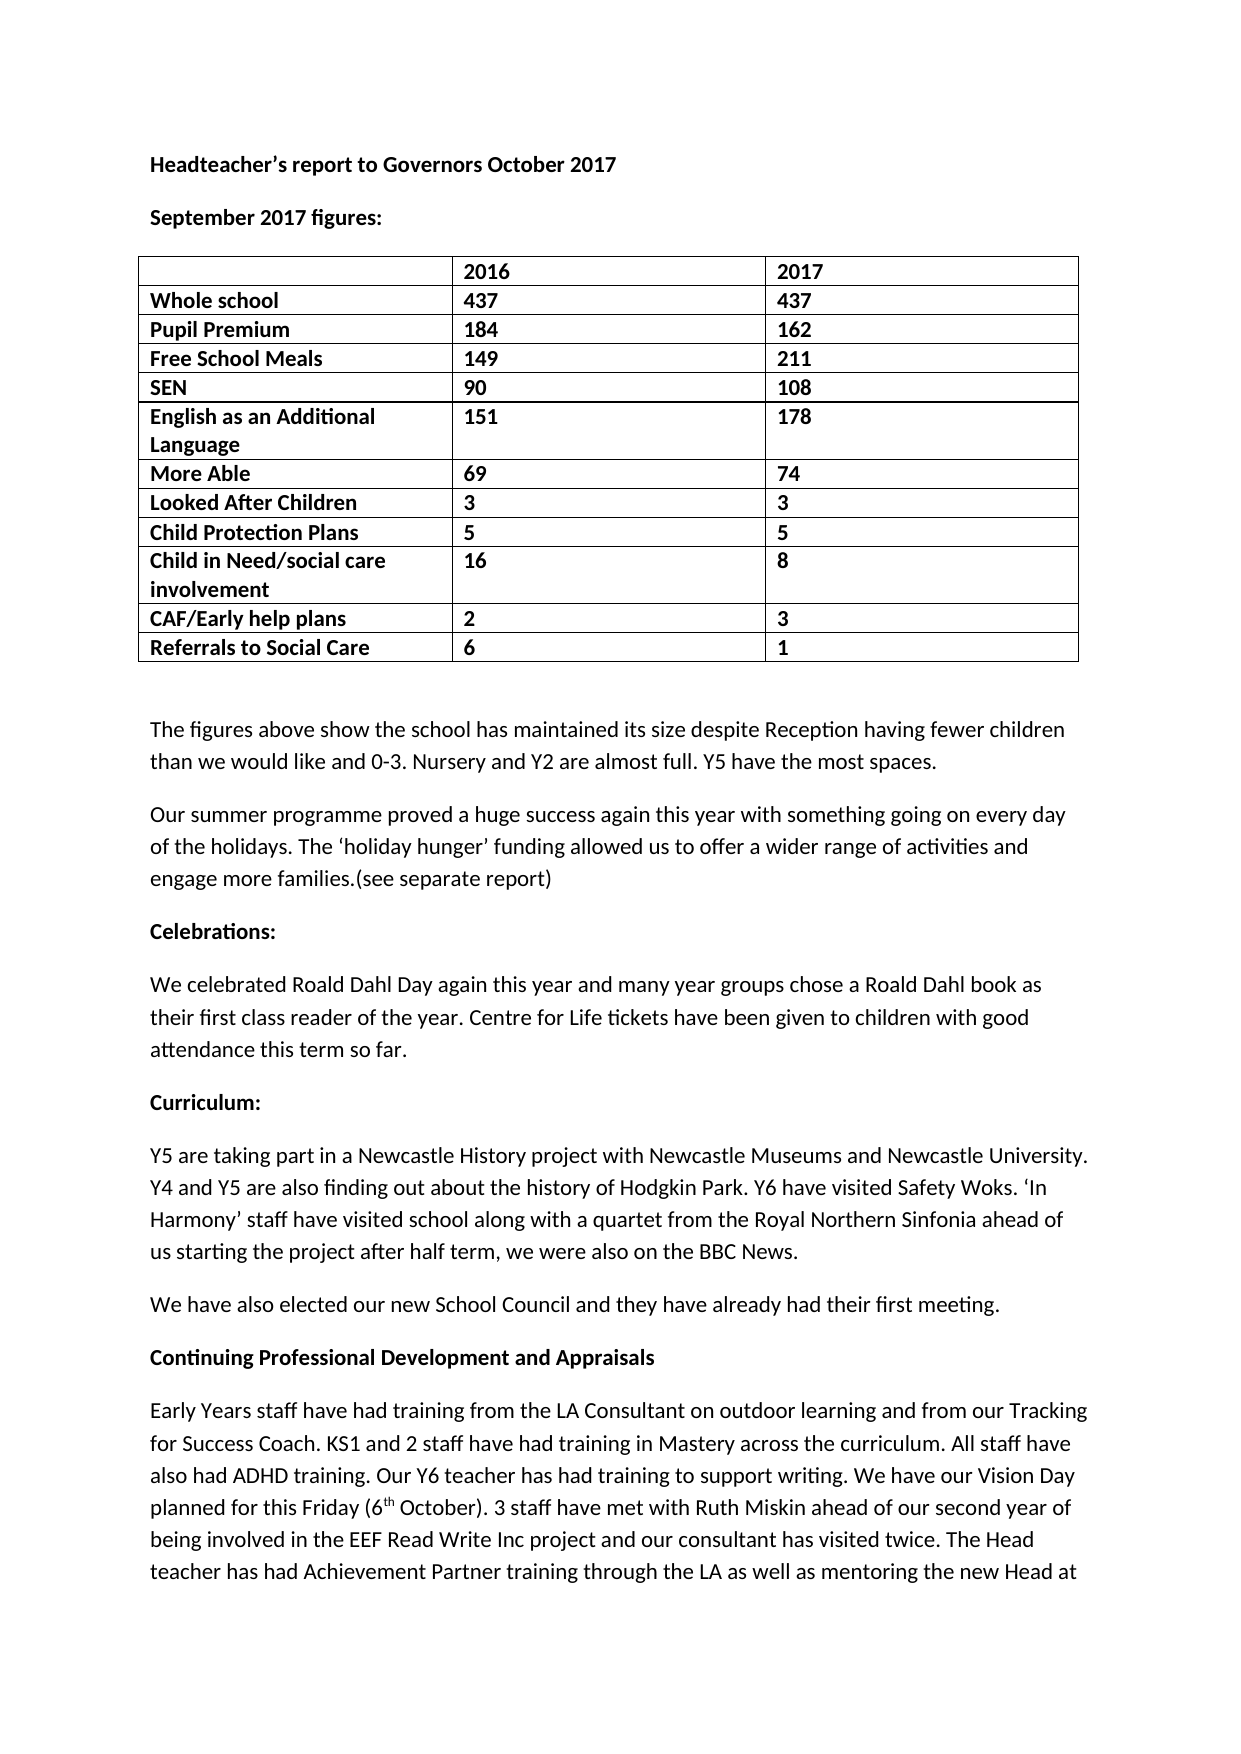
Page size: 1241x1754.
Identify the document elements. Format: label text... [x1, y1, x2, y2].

table_cell CAF/Early help plans [139, 604, 452, 632]
table_cell Child in Need/social care involvement [139, 547, 452, 603]
table_cell Whole school [139, 286, 452, 314]
table_cell 16 [453, 547, 765, 603]
table_cell Pupil Premium [139, 315, 452, 343]
table_cell 178 [766, 403, 1078, 458]
text Continuing Professional Development and Appraisals [150, 1343, 1090, 1372]
table_cell Free School Meals [139, 344, 452, 372]
table_cell 184 [453, 315, 765, 343]
table_cell 437 [453, 286, 765, 314]
text Our summer programme proved a huge success again this year with something going on every day of the holidays. The ‘holiday hunger’ funding allowed us to offer a wider range of activities and engage more families.(see separate report) [150, 800, 1090, 892]
text The figures above show the school has maintained its size despite Reception having fewer children than we would like and 0-3. Nursery and Y2 are almost full. Y5 have the most spaces. [150, 715, 1090, 775]
table_cell 437 [766, 286, 1078, 314]
text We have also elected our new School Council and they have already had their first meeting. [150, 1291, 1090, 1318]
table_cell 69 [453, 460, 765, 487]
text Celebrations: [150, 917, 1090, 946]
table_cell 1 [766, 633, 1078, 661]
table_cell 5 [453, 518, 765, 546]
table_cell 74 [766, 460, 1078, 487]
table_header 2016 [453, 257, 765, 285]
table_cell More Able [139, 460, 452, 487]
table_cell 5 [766, 518, 1078, 546]
table_cell 2 [453, 604, 765, 632]
table_cell 211 [766, 344, 1078, 372]
table_cell 3 [766, 604, 1078, 632]
table_cell Looked After Children [139, 489, 452, 517]
text Headteacher’s report to Governors October 2017 [150, 150, 1090, 178]
table_cell English as an Additional Language [139, 403, 452, 458]
table_cell Child Protection Plans [139, 518, 452, 546]
table_cell 90 [453, 373, 765, 401]
table_cell 162 [766, 315, 1078, 343]
table_header 2017 [766, 257, 1078, 285]
table_cell 6 [453, 633, 765, 661]
table_header [139, 257, 452, 285]
table_cell 108 [766, 373, 1078, 401]
text We celebrated Roald Dahl Day again this year and many year groups chose a Roald Dahl book as their first class reader of the year. Centre for Life tickets have been given to children with good attendance this term so far. [150, 971, 1090, 1063]
table_cell 151 [453, 403, 765, 458]
table_cell 8 [766, 547, 1078, 603]
table_cell 149 [453, 344, 765, 372]
text Y5 are taking part in a Newcastle History project with Newcastle Museums and Newcastle University. Y4 and Y5 are also finding out about the history of Hodgkin Park. Y6 have visited Safety Woks. ‘In Harmony’ staff have visited school along with a quartet from the Royal Northern Sinfonia ahead of us starting the project after half term, we were also on the BBC News. [150, 1141, 1090, 1266]
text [150, 1397, 1090, 1586]
text Curriculum: [150, 1088, 1090, 1116]
table_cell SEN [139, 373, 452, 401]
table_cell 3 [766, 489, 1078, 517]
table_cell 3 [453, 489, 765, 517]
text September 2017 figures: [150, 203, 1090, 231]
table_cell Referrals to Social Care [139, 633, 452, 661]
